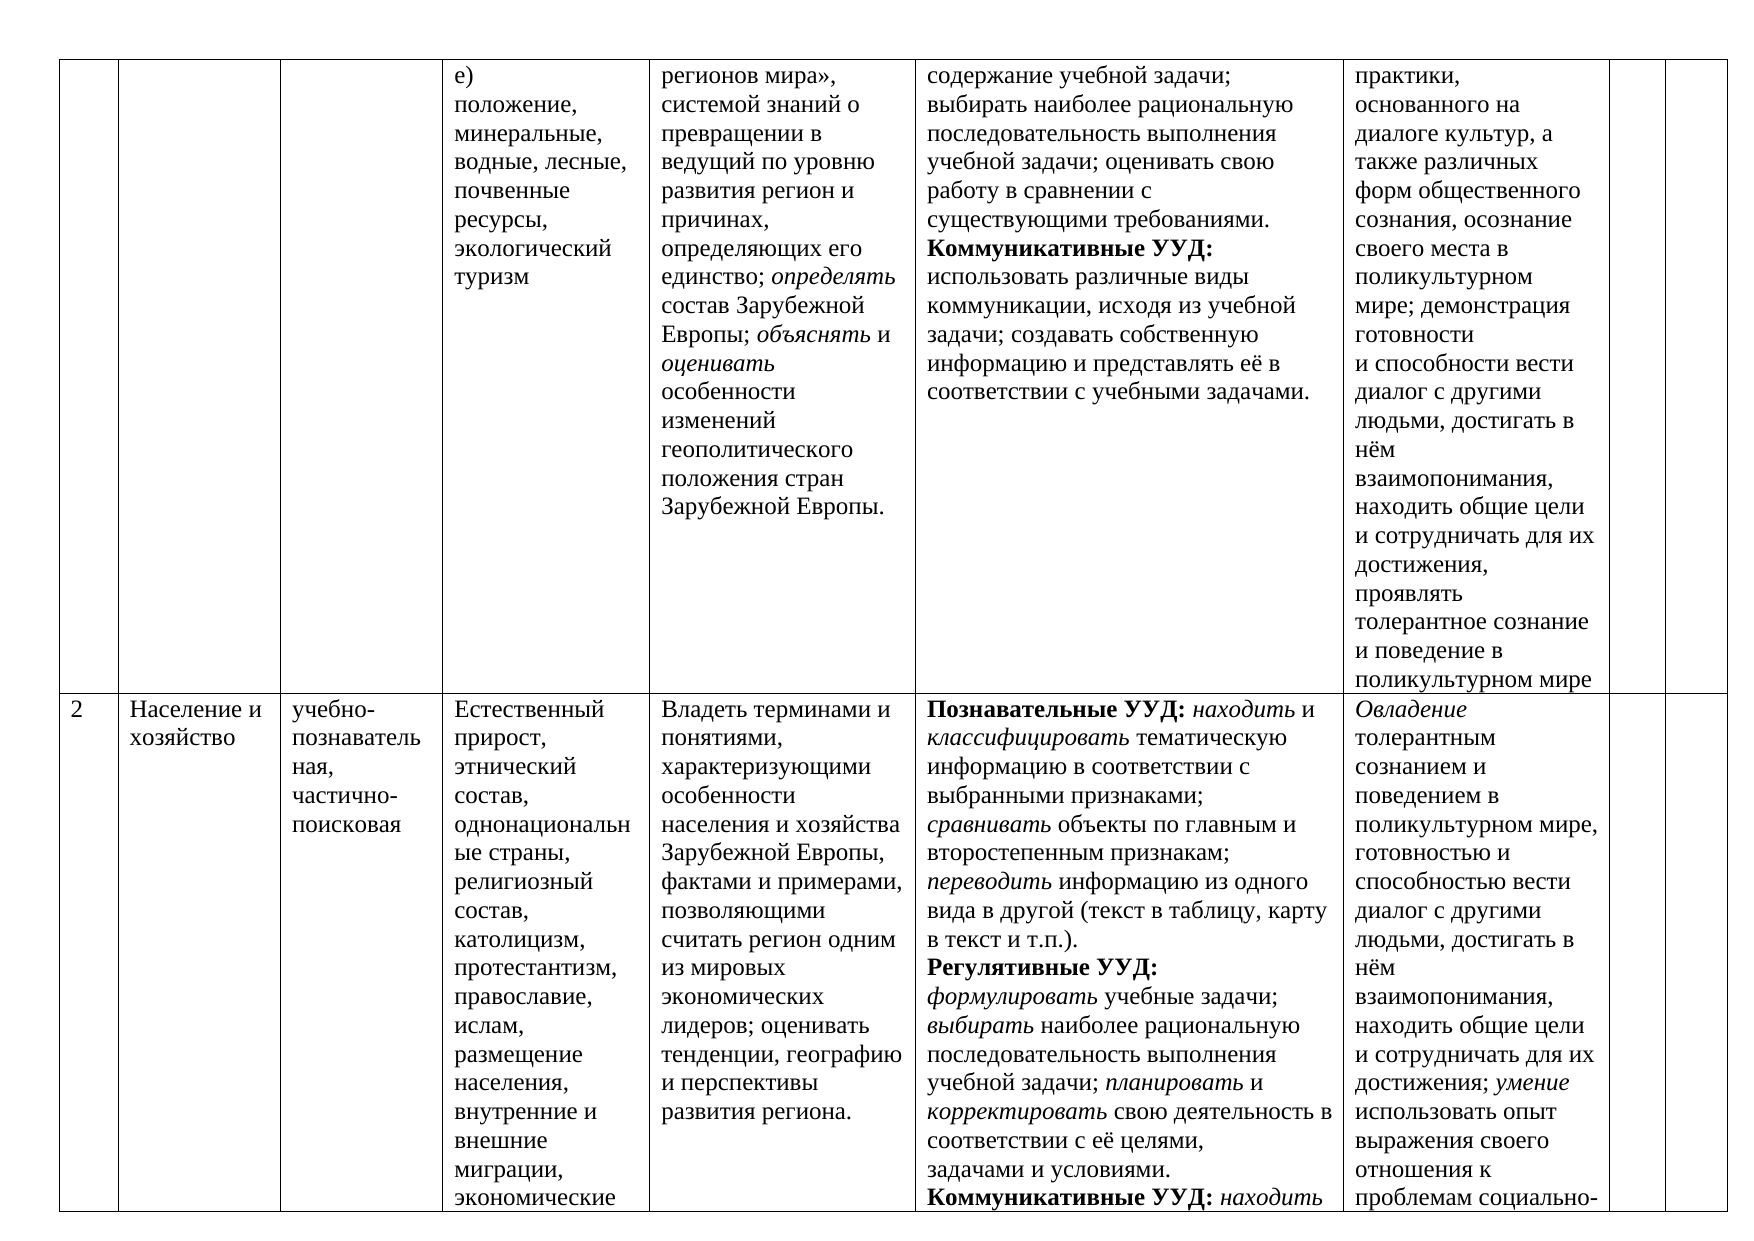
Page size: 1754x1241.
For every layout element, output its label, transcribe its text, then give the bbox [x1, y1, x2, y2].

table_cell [281, 60, 442, 693]
table_cell 1 [60, 60, 118, 693]
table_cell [119, 694, 280, 1211]
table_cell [443, 60, 649, 693]
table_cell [281, 694, 442, 1211]
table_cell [916, 60, 1343, 693]
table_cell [1344, 694, 1609, 1211]
table_cell [1666, 694, 1727, 1211]
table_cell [916, 694, 1343, 1211]
table_cell [1610, 60, 1665, 693]
table_cell 2 [60, 694, 118, 1211]
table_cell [1344, 60, 1609, 693]
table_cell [119, 60, 280, 693]
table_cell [650, 60, 915, 693]
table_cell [650, 694, 915, 1211]
table_cell [1666, 60, 1727, 693]
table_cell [443, 694, 649, 1211]
table_cell [1610, 694, 1665, 1211]
